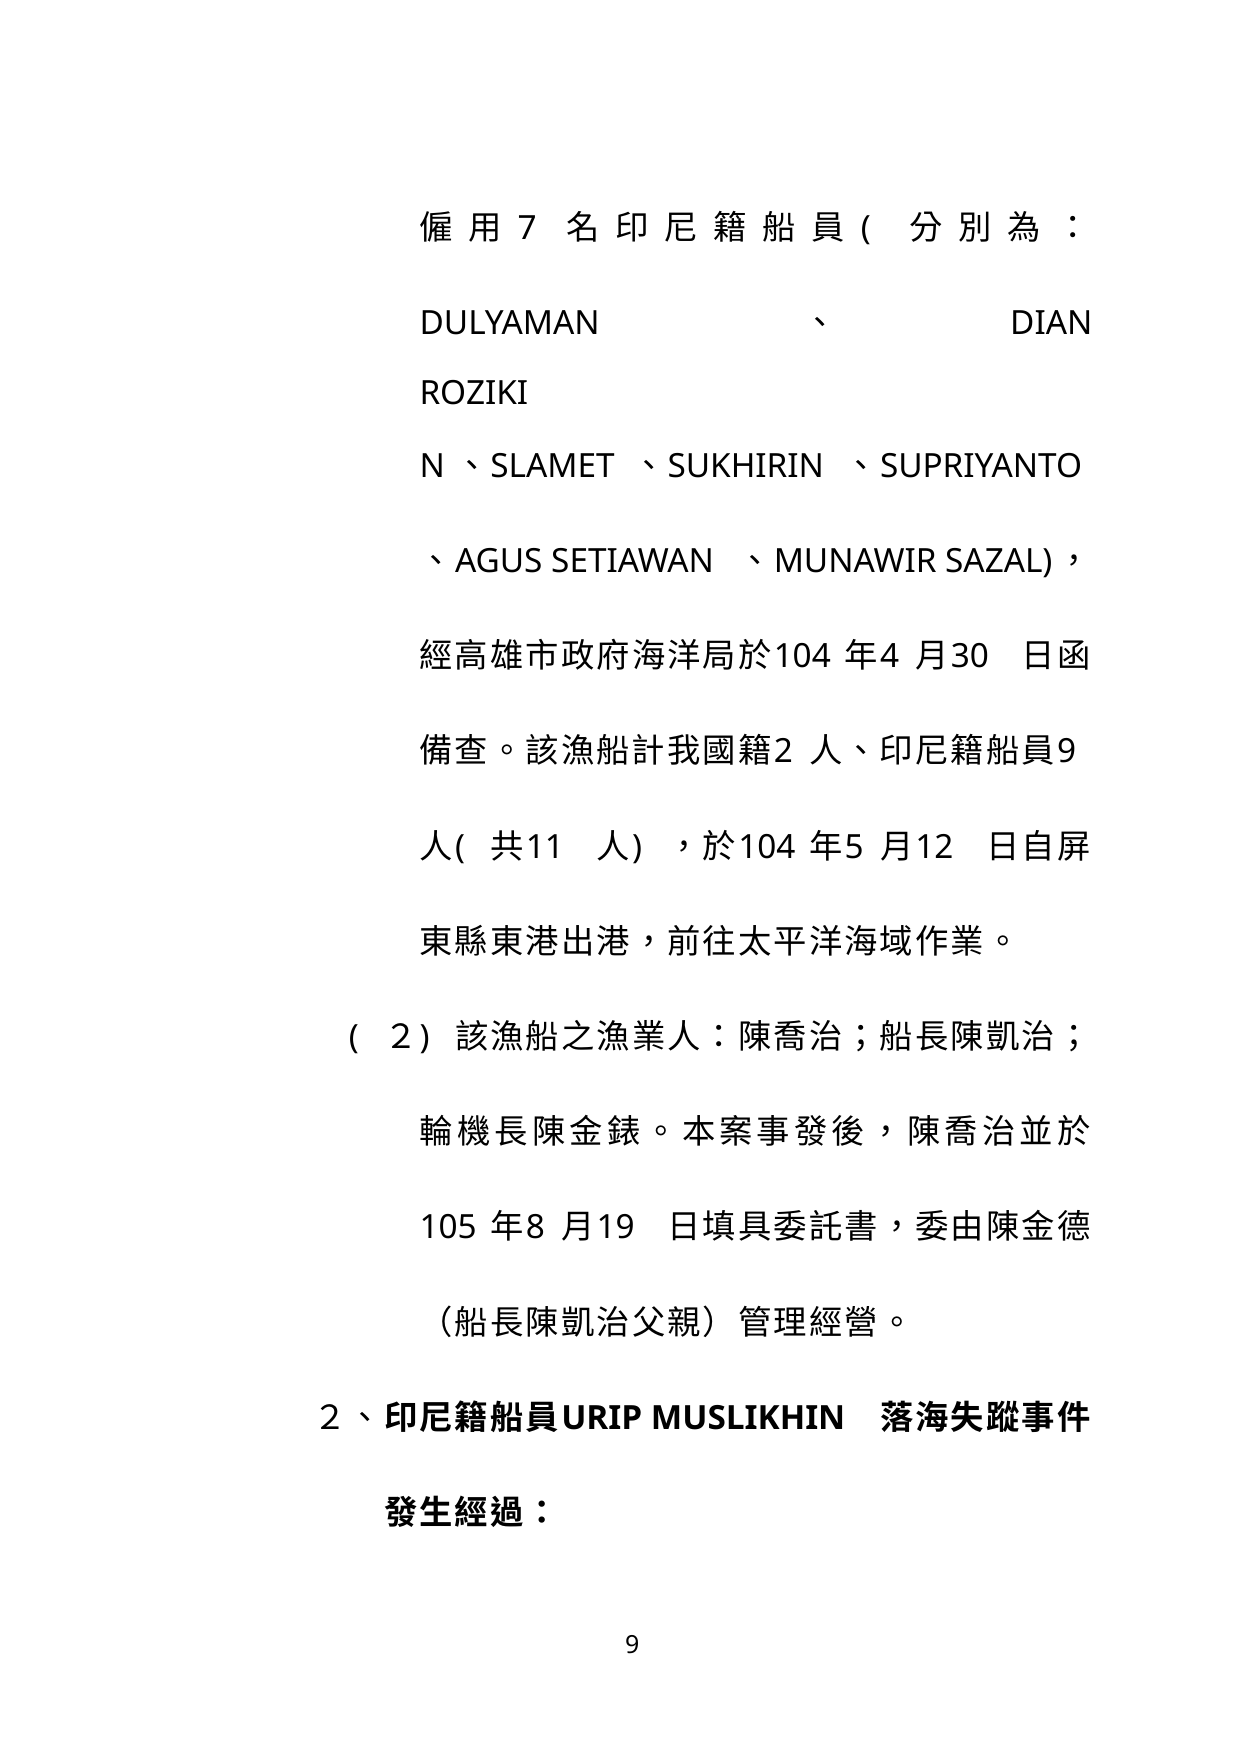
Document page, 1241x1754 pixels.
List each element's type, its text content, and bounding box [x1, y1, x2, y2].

subtitle 該漁船之漁業人：陳喬治；船長陳凱治；輪機長陳金錶。本案事發後，陳喬治並於105年8月19日填具委託書，委由陳金德（船長陳凱治父親）管理經營。 [317, 986, 1092, 1367]
list 印尼籍船員URIP MUSLIKHIN落海失蹤事件發生經過： [280, 1367, 1092, 1558]
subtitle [317, 177, 1092, 986]
